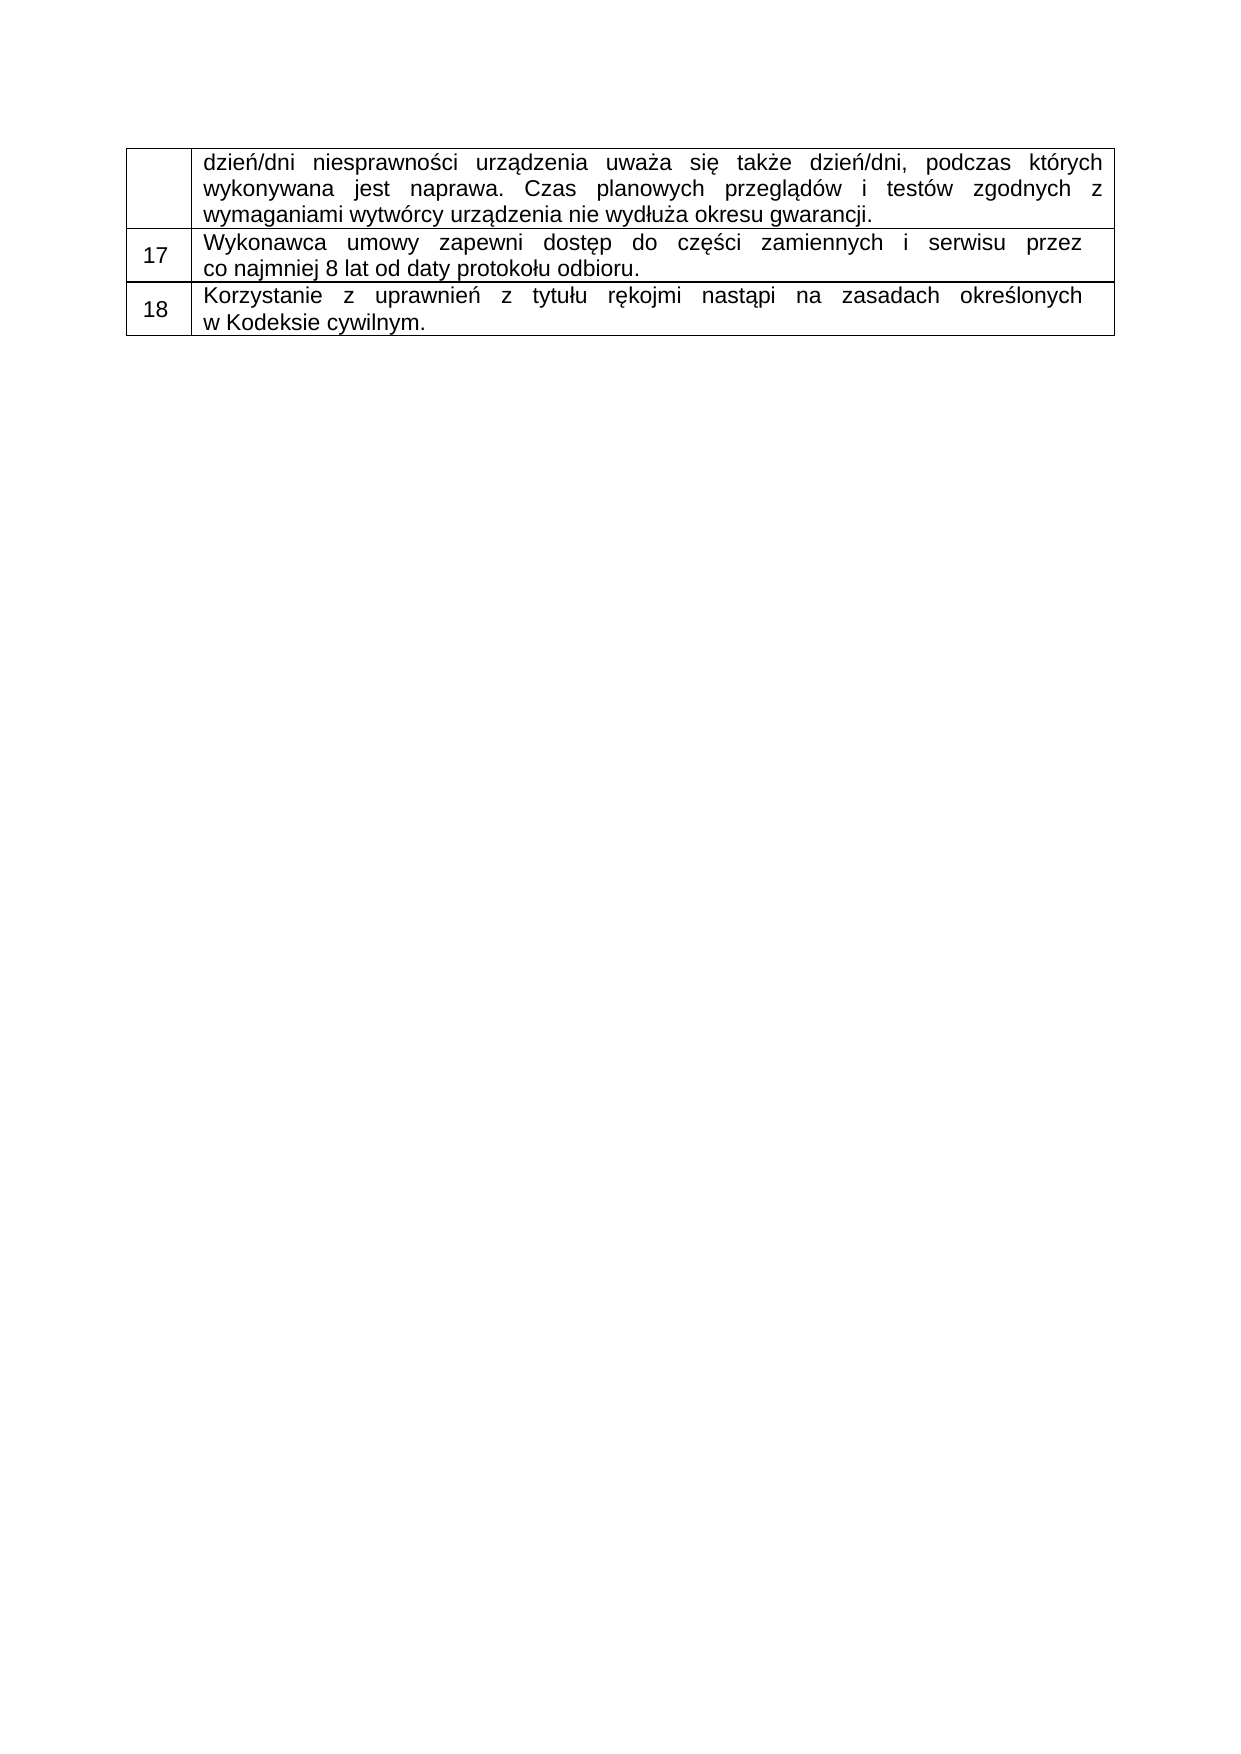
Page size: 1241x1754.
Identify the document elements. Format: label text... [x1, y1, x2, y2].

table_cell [192, 149, 1114, 228]
table_cell [127, 283, 191, 335]
table_cell Korzystanie z uprawnień z tytułu rękojmi nastąpi na zasadach określonych w Kodeksie cywilnym. [192, 283, 1114, 335]
table_cell [127, 229, 191, 281]
table_cell Wykonawca umowy zapewni dostęp do części zamiennych i serwisu przez co najmniej 8 lat od daty protokołu odbioru. [192, 229, 1114, 281]
table_cell [127, 149, 191, 228]
